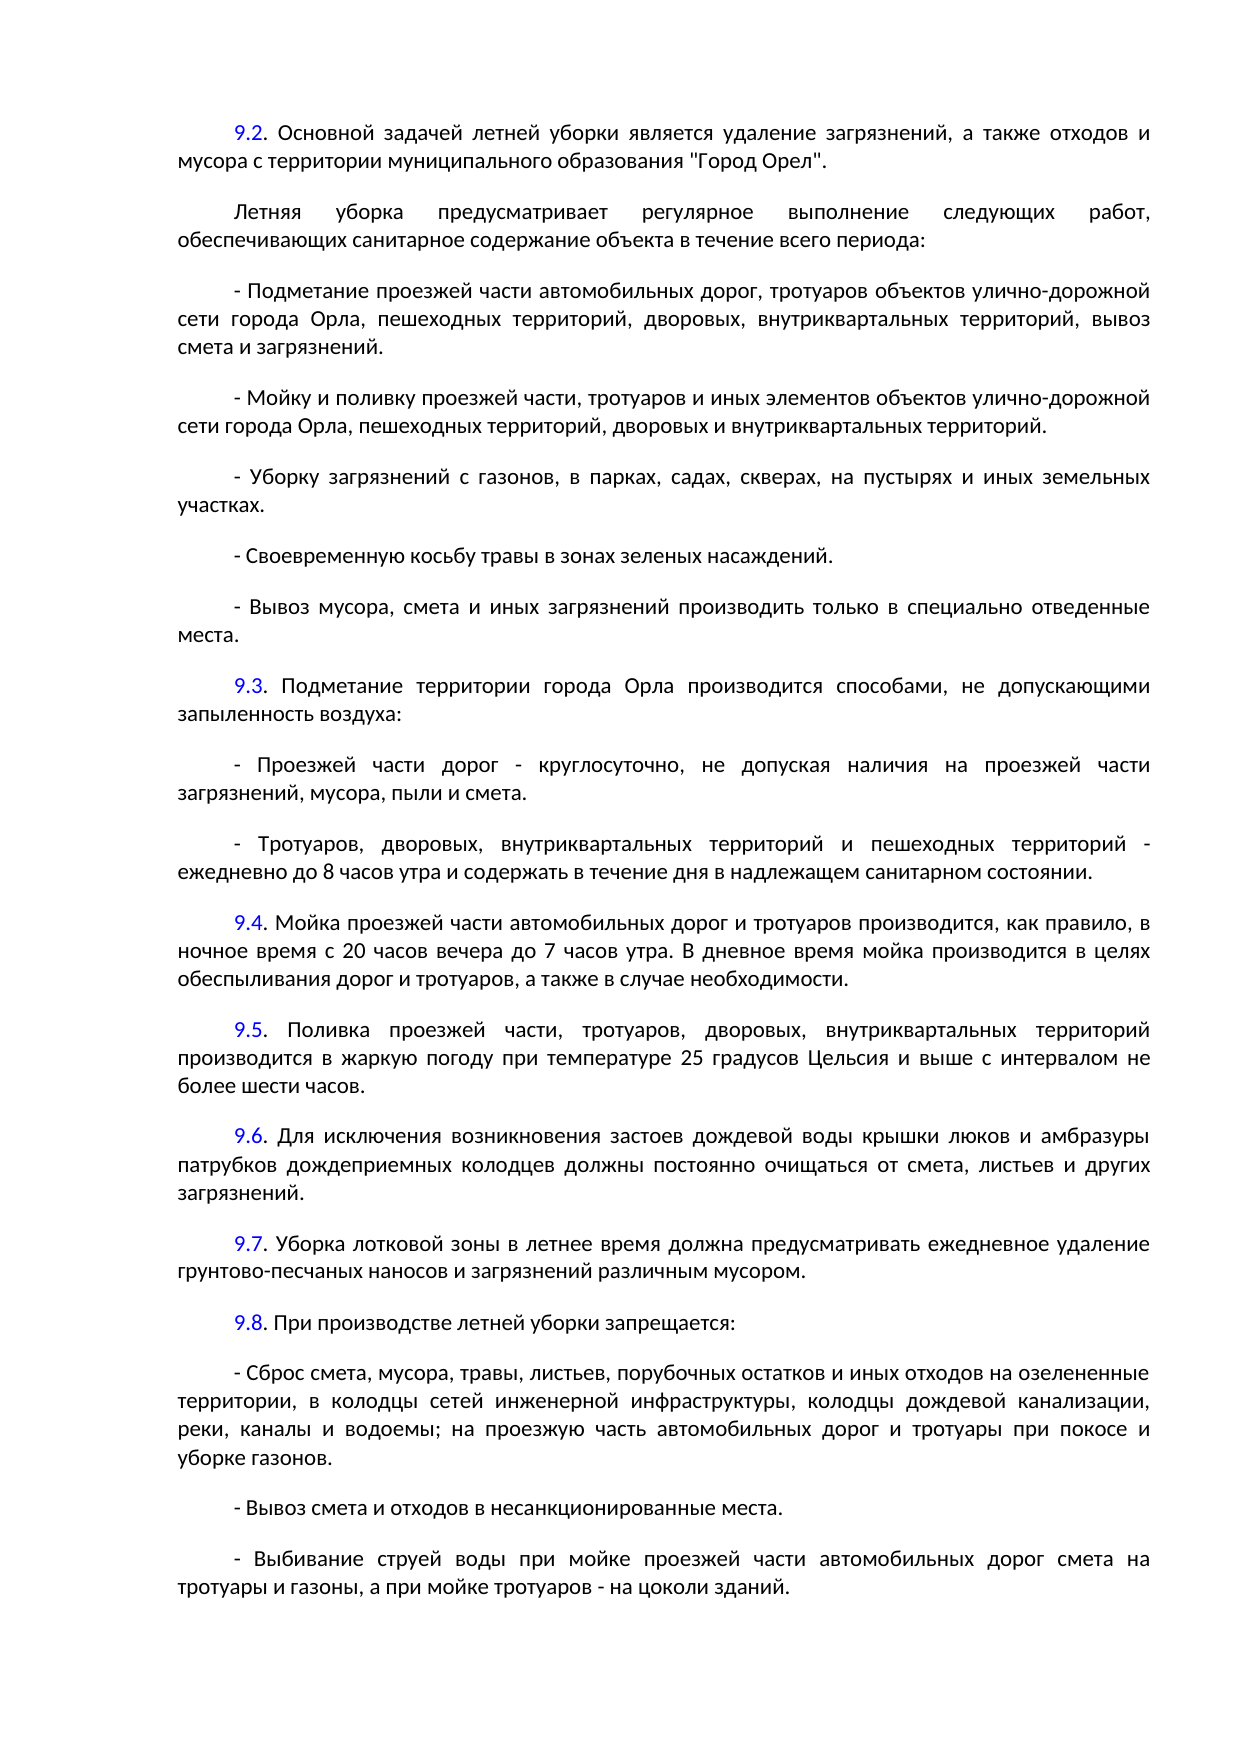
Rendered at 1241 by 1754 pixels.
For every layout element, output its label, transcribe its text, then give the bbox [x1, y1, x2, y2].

text 9.8. При производстве летней уборки запрещается: [177, 1308, 1152, 1336]
text 9.5. Поливка проезжей части, тротуаров, дворовых, внутриквартальных территорий производится в жаркую погоду при температуре 25 градусов Цельсия и выше с интервалом не более шести часов. [177, 1015, 1152, 1099]
text - Подметание проезжей части автомобильных дорог, тротуаров объектов улично-дорожной сети города Орла, пешеходных территорий, дворовых, внутриквартальных территорий, вывоз смета и загрязнений. [177, 276, 1152, 360]
text - Проезжей части дорог - круглосуточно, не допуская наличия на проезжей части загрязнений, мусора, пыли и смета. [177, 750, 1152, 806]
text 9.6. Для исключения возникновения застоев дождевой воды крышки люков и амбразуры патрубков дождеприемных колодцев должны постоянно очищаться от смета, листьев и других загрязнений. [177, 1122, 1152, 1206]
text - Вывоз смета и отходов в несанкционированные места. [177, 1493, 1152, 1522]
text Летняя уборка предусматривает регулярное выполнение следующих работ, обеспечивающих санитарное содержание объекта в течение всего периода: [177, 197, 1152, 253]
text - Уборку загрязнений с газонов, в парках, садах, скверах, на пустырях и иных земельных участках. [177, 462, 1152, 518]
text - Своевременную косьбу травы в зонах зеленых насаждений. [177, 541, 1152, 569]
text 9.3. Подметание территории города Орла производится способами, не допускающими запыленность воздуха: [177, 671, 1152, 727]
text - Тротуаров, дворовых, внутриквартальных территорий и пешеходных территорий - ежедневно до 8 часов утра и содержать в течение дня в надлежащем санитарном состоянии. [177, 829, 1152, 885]
text 9.2. Основной задачей летней уборки является удаление загрязнений, а также отходов и мусора с территории муниципального образования "Город Орел". [177, 118, 1152, 174]
text - Мойку и поливку проезжей части, тротуаров и иных элементов объектов улично-дорожной сети города Орла, пешеходных территорий, дворовых и внутриквартальных территорий. [177, 383, 1152, 439]
text - Вывоз мусора, смета и иных загрязнений производить только в специально отведенные места. [177, 592, 1152, 648]
text - Выбивание струей воды при мойке проезжей части автомобильных дорог смета на тротуары и газоны, а при мойке тротуаров - на цоколи зданий. [177, 1544, 1152, 1601]
text 9.7. Уборка лотковой зоны в летнее время должна предусматривать ежедневное удаление грунтово-песчаных наносов и загрязнений различным мусором. [177, 1229, 1152, 1285]
text - Сброс смета, мусора, травы, листьев, порубочных остатков и иных отходов на озелененные территории, в колодцы сетей инженерной инфраструктуры, колодцы дождевой канализации, реки, каналы и водоемы; на проезжую часть автомобильных дорог и тротуары при покосе и уборке газонов. [177, 1358, 1152, 1471]
text 9.4. Мойка проезжей части автомобильных дорог и тротуаров производится, как правило, в ночное время с 20 часов вечера до 7 часов утра. В дневное время мойка производится в целях обеспыливания дорог и тротуаров, а также в случае необходимости. [177, 908, 1152, 992]
